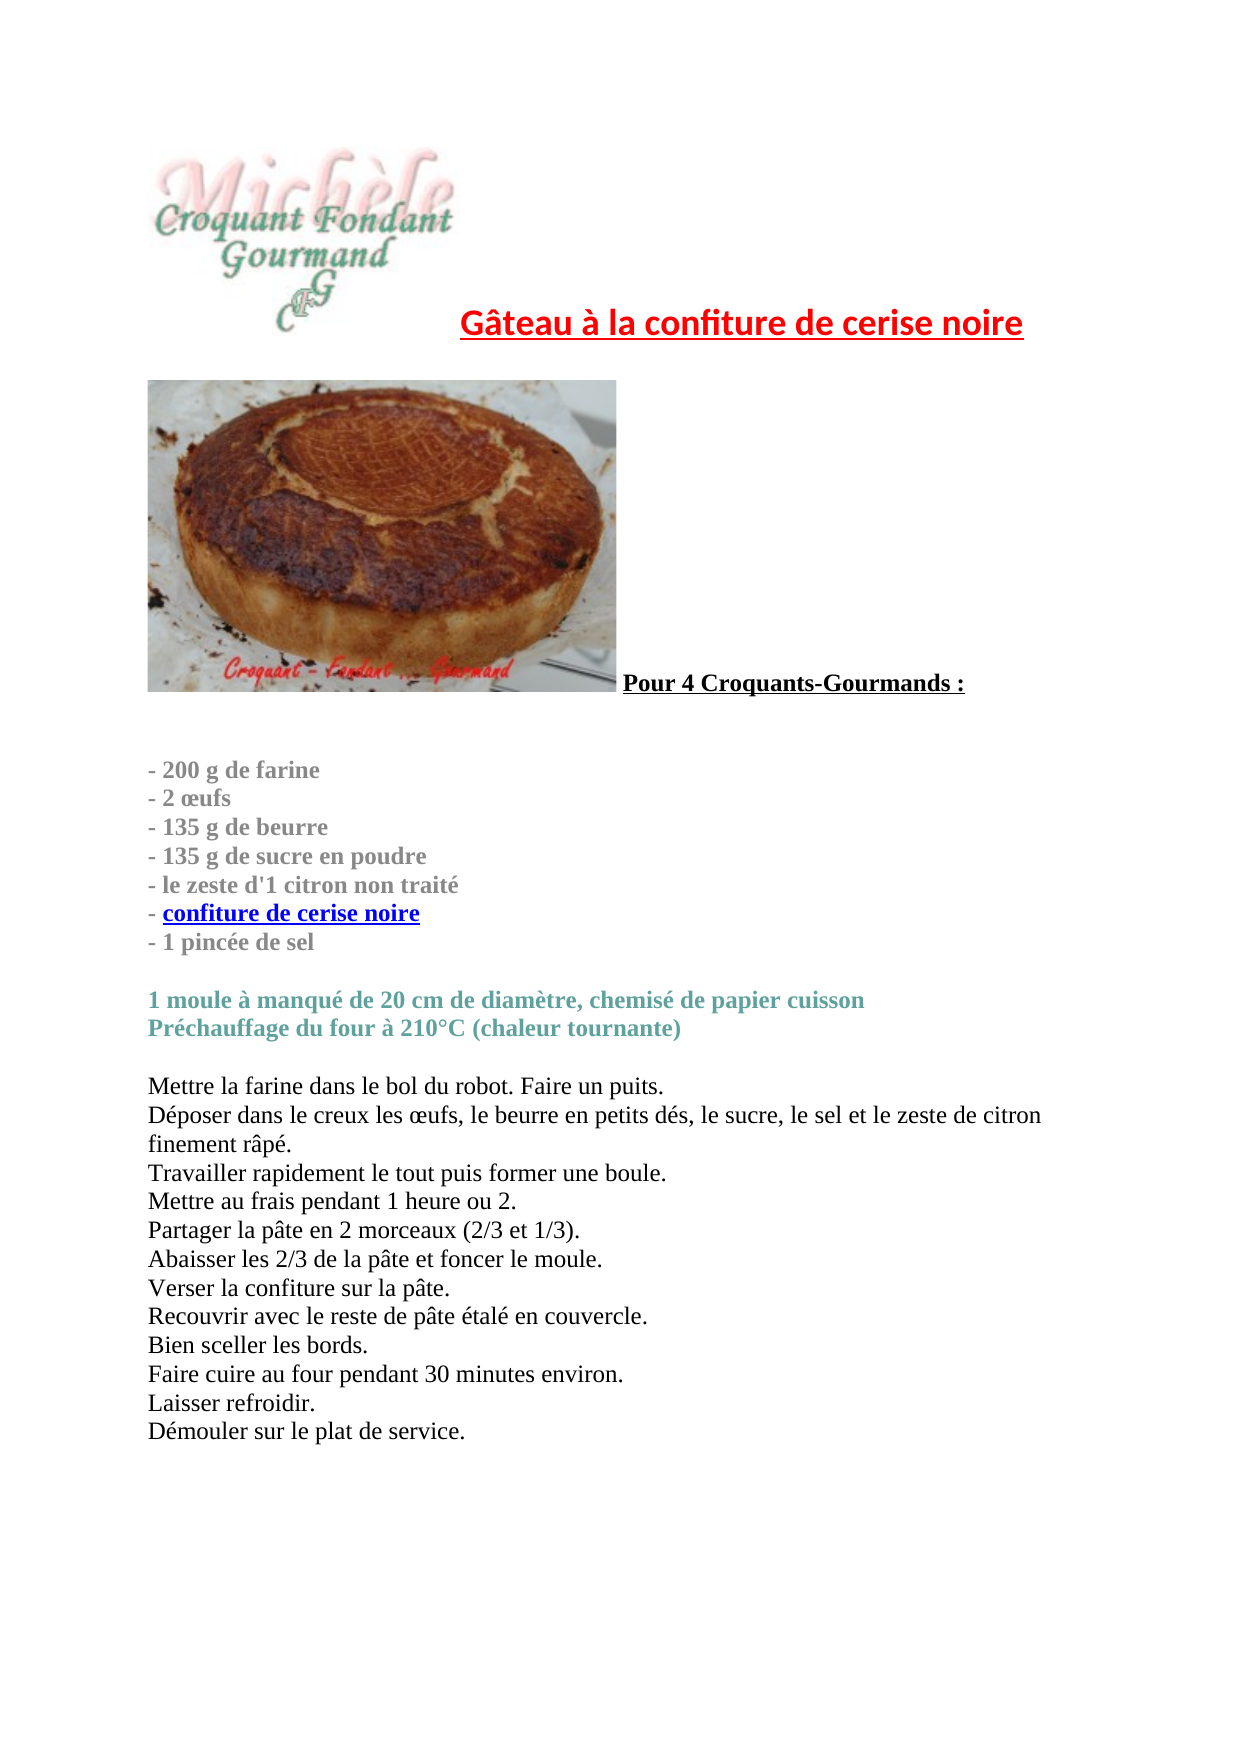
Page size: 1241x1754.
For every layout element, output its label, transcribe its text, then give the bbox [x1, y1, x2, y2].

picture [147, 380, 617, 692]
text - 200 g de farine - 2 œufs - 135 g de beurre - 135 g de sucre en poudre - le zeste d'1 citron non traité - confiture de cerise noire - 1 pincée de sel 1 moule à manqué de 20 cm de diamètre, chemisé de papier cuisson Préchauffage du four à 210°C (chaleur tournante) [148, 726, 1093, 1042]
text Mettre la farine dans le bol du robot. Faire un puits. Déposer dans le creux les œufs, le beurre en petits dés, le sucre, le sel et le zeste de citron finement râpé. Travailler rapidement le tout puis former une boule. Mettre au frais pendant 1 heure ou 2. Partager la pâte en 2 morceaux (2/3 et 1/3). Abaisser les 2/3 de la pâte et foncer le moule. Verser la confiture sur la pâte. Recouvrir avec le reste de pâte étalé en couvercle. Bien sceller les bords. Faire cuire au four pendant 30 minutes environ. Laisser refroidir. Démouler sur le plat de service. [148, 1071, 1093, 1445]
picture [147, 147, 461, 336]
